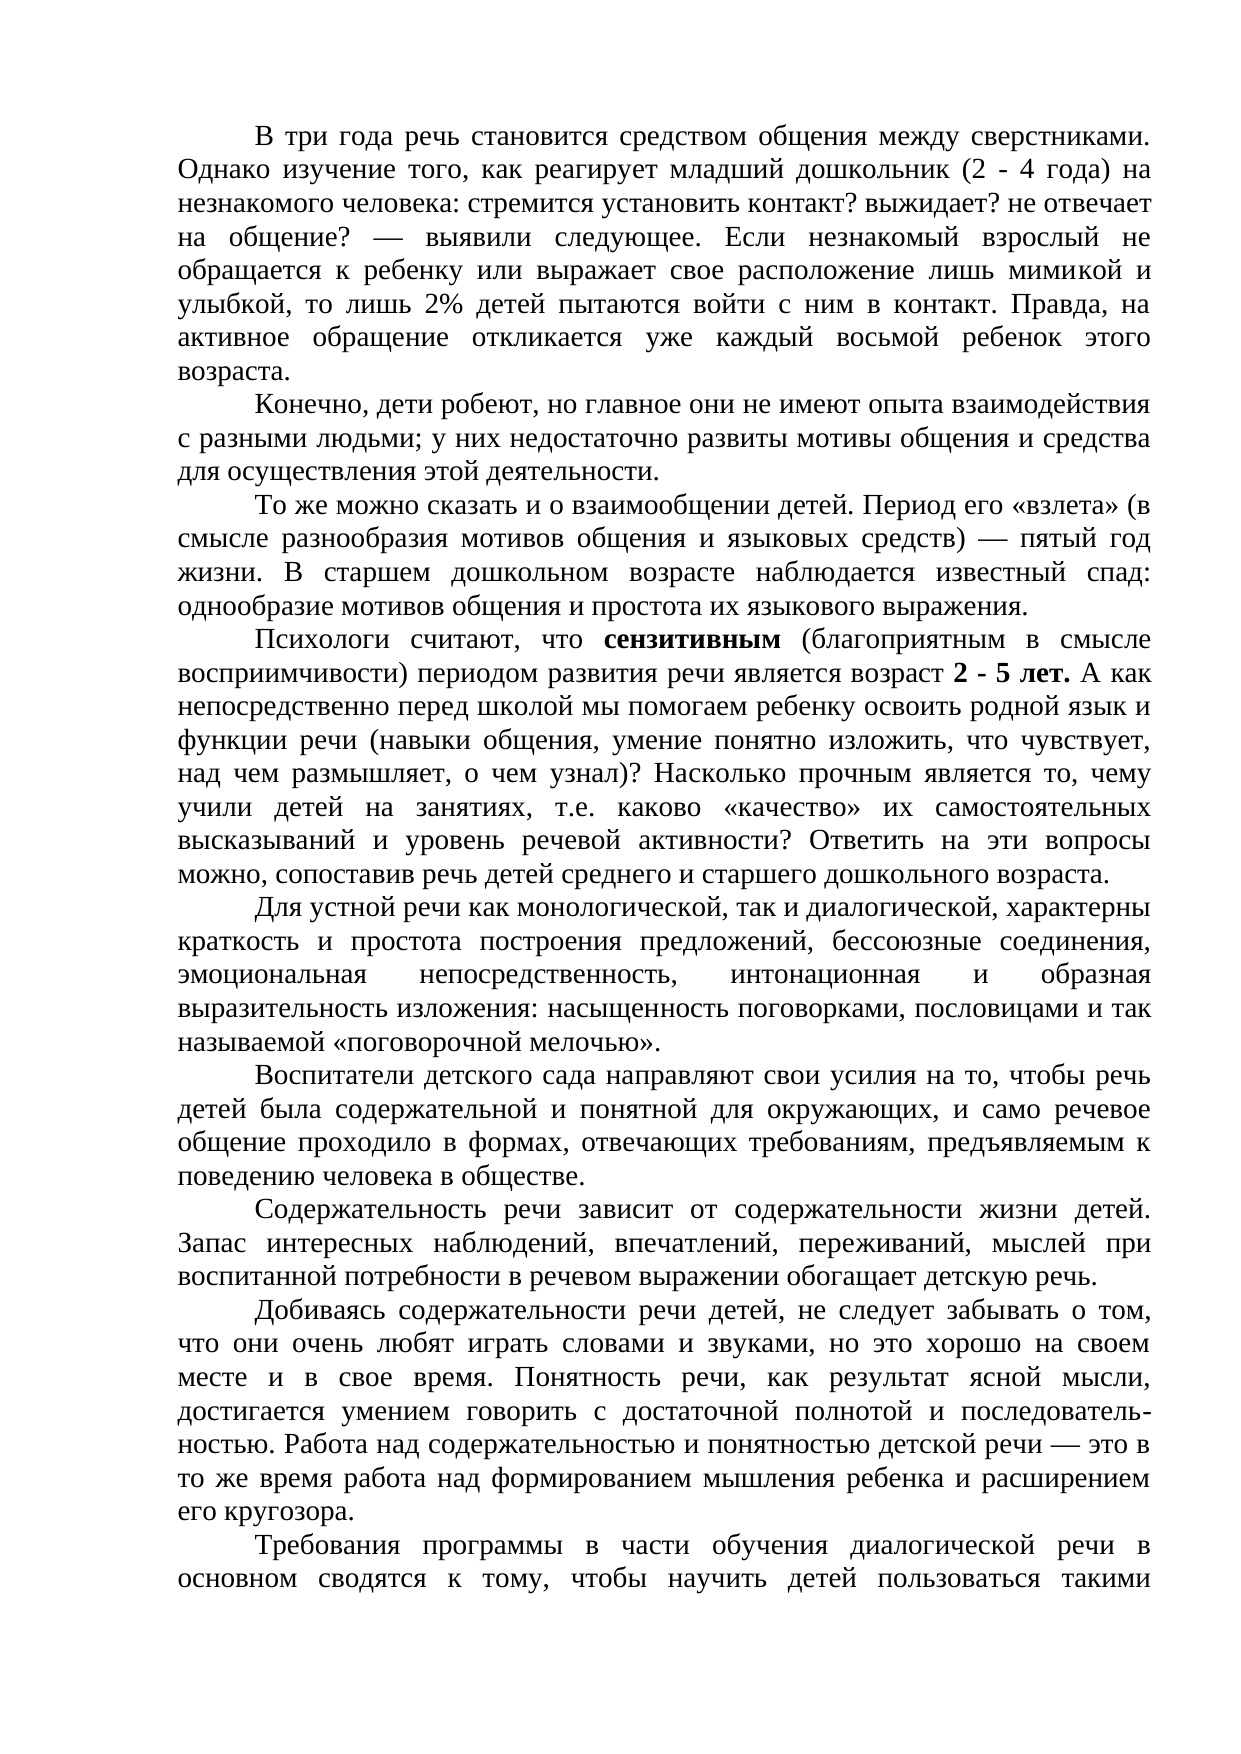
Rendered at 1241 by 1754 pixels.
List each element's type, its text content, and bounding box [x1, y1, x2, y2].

text Воспитатели детского сада направляют свои усилия на то, чтобы речь детей была содержательной и понятной для окружающих, и само речевое общение проходило в формах, отвечающих требованиям, предъявляемым к поведению человека в обществе. [177, 1057, 1152, 1191]
text Содержательность речи зависит от содержательности жизни детей. Запас интересных наблюдений, впечатлений, переживаний, мыслей при воспитанной потребности в речевом выражении обогащает детскую речь. [177, 1191, 1152, 1292]
text В три года речь становится средством общения между сверстниками. Однако изучение того, как реагирует младший дошкольник (2 - 4 года) на незнакомого человека: стремится установить контакт? выжидает? не отвечает на общение? — выявили следующее. Если незнакомый взрослый не обращается к ребенку или выражает свое расположение лишь мимикой и улыбкой, то лишь 2% детей пытаются войти с ним в контакт. Правда, на активное обращение откликается уже каждый восьмой ребенок этого возраста. [177, 118, 1152, 386]
text Конечно, дети робеют, но главное они не имеют опыта взаимодействия с разными людьми; у них недостаточно развиты мотивы общения и средства для осуществления этой деятельности. [177, 386, 1152, 487]
text Добиваясь содержательности речи детей, не следует забывать о том, что они очень любят играть словами и звуками, но это хорошо на своем месте и в свое время. Понятность речи, как результат ясной мысли, достигается умением говорить с достаточной полнотой и последовательностью. Работа над содержательностью и понятностью детской речи — это в то же время работа над формированием мышления ребенка и расширением его кругозора. [177, 1292, 1152, 1527]
text Для устной речи как монологической, так и диалогической, характерны краткость и простота построения предложений, бессоюзные соединения, эмоциональная непосредственность, интонационная и образная выразительность изложения: насыщенность поговорками, пословицами и так называемой «поговорочной мелочью». [177, 889, 1152, 1057]
text То же можно сказать и о взаимообщении детей. Период его «взлета» (в смысле разнообразия мотивов общения и языковых средств) — пятый год жизни. В старшем дошкольном возрасте наблюдается известный спад: однообразие мотивов общения и простота их языкового выражения. [177, 487, 1152, 621]
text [177, 1527, 1152, 1594]
text Психологи считают, что сензитивным (благоприятным в смысле восприимчивости) периодом развития речи является возраст 2 - 5 лет. А как непосредственно перед школой мы помогаем ребенку освоить родной язык и функции речи (навыки общения, умение понятно изложить, что чувствует, над чем размышляет, о чем узнал)? Насколько прочным является то, чему учили детей на занятиях, т.е. каково «качество» их самостоятельных высказываний и уровень речевой активности? Ответить на эти вопросы можно, сопоставив речь детей среднего и старшего дошкольного возраста. [177, 621, 1152, 889]
